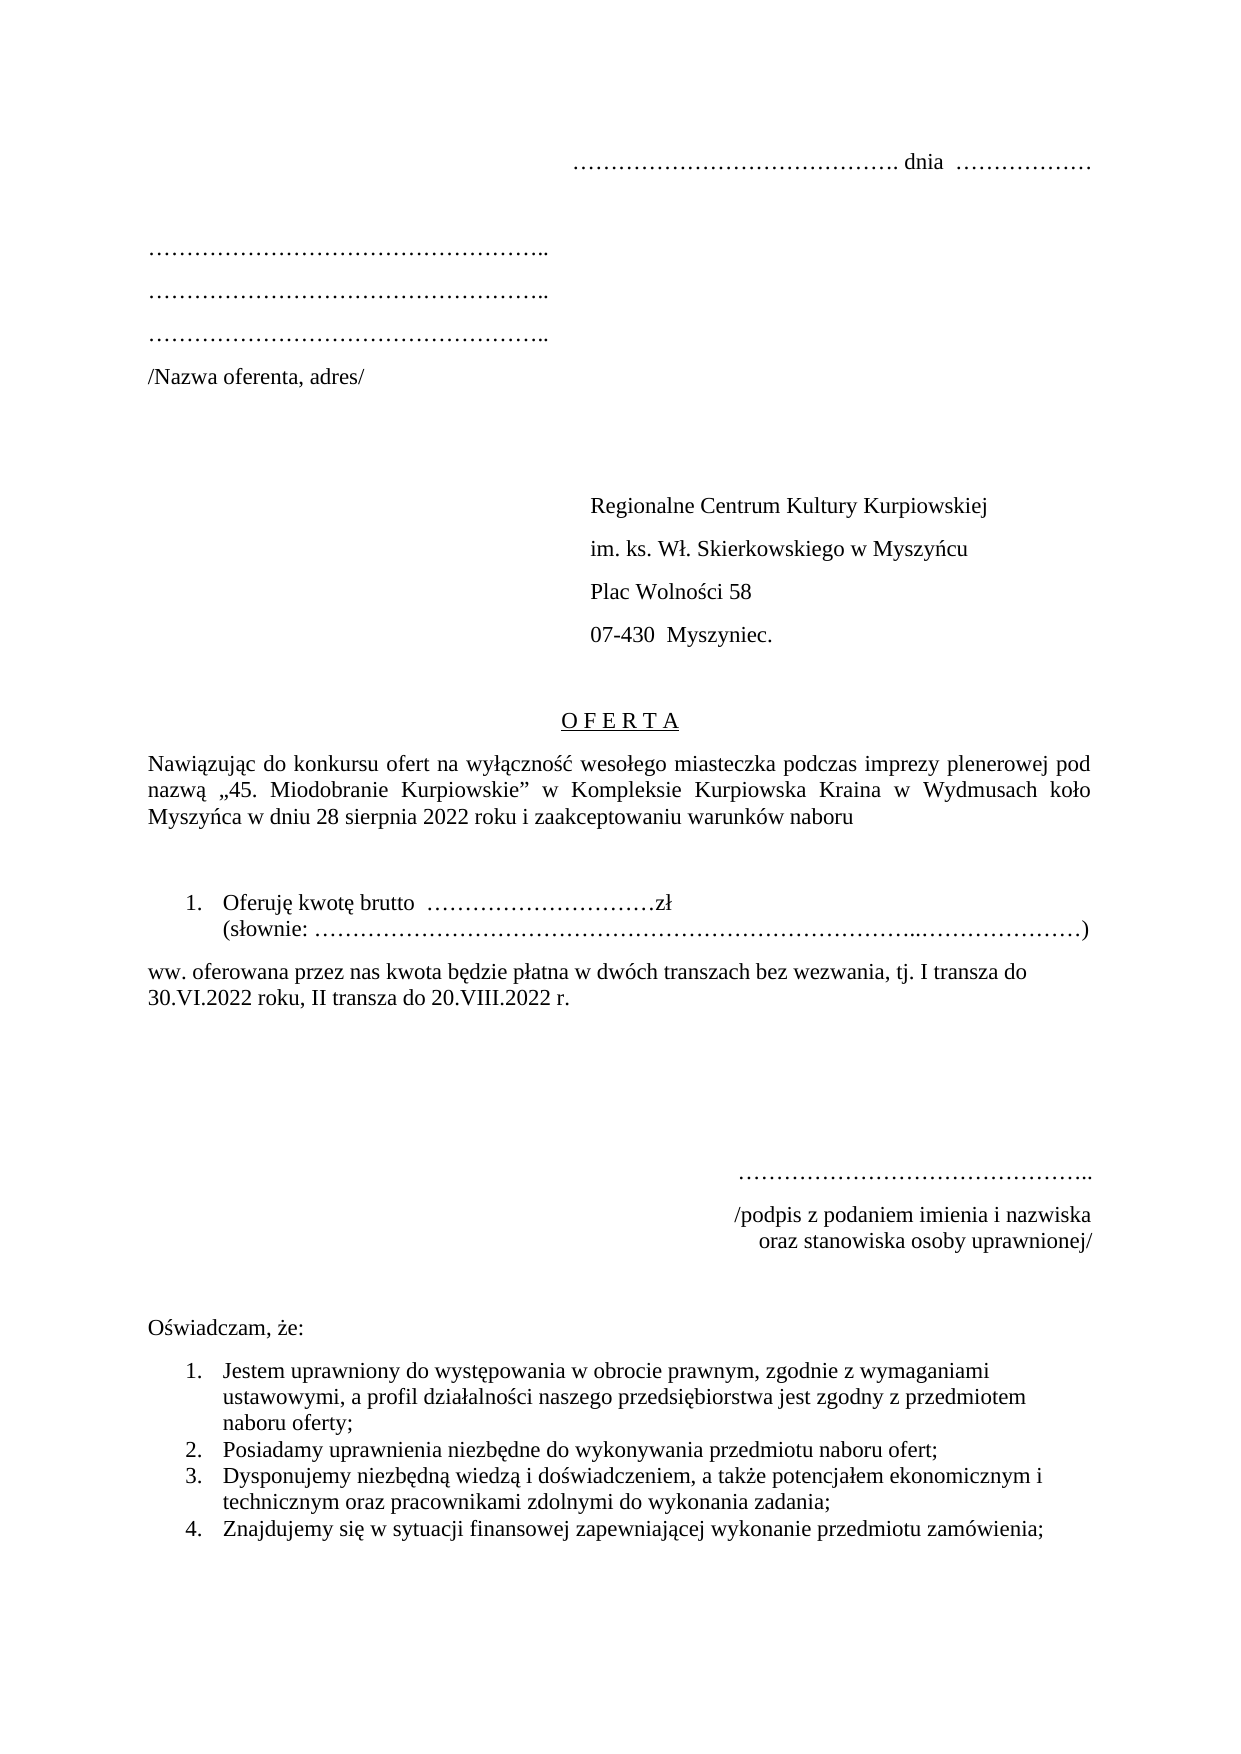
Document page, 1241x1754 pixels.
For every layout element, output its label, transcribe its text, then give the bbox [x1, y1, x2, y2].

list Oferuję kwotę brutto …………………………zł [185, 889, 1092, 915]
list Znajdujemy się w sytuacji finansowej zapewniającej wykonanie przedmiotu zamówienia; [185, 1515, 1092, 1541]
text ww. oferowana przez nas kwota będzie płatna w dwóch transzach bez wezwania, tj. I transza do 30.VI.2022 roku, II transza do 20.VIII.2022 r. [148, 958, 1092, 1011]
text Oświadczam, że: [148, 1314, 1092, 1340]
list Jestem uprawniony do występowania w obrocie prawnym, zgodnie z wymaganiami ustawowymi, a profil działalności naszego przedsiębiorstwa jest zgodny z przedmiotem naboru oferty; [185, 1357, 1092, 1436]
text /podpis z podaniem imienia i nazwiska oraz stanowiska osoby uprawnionej/ [148, 1201, 1092, 1254]
text ……………………………………. dnia ……………… [148, 148, 1092, 174]
text Nawiązując do konkursu ofert na wyłączność wesołego miasteczka podczas imprezy plenerowej pod nazwą „45. Miodobranie Kurpiowskie” w Kompleksie Kurpiowska Kraina w Wydmusach koło Myszyńca w dniu 28 sierpnia 2022 roku i zaakceptowaniu warunków naboru [148, 750, 1092, 829]
list Posiadamy uprawnienia niezbędne do wykonywania przedmiotu naboru ofert; [185, 1436, 1092, 1462]
text …………………………………………….. [148, 320, 1092, 346]
text /Nazwa oferenta, adres/ [148, 363, 1092, 389]
text 07-430 Myszyniec. [516, 621, 1092, 647]
text O F E R T A [148, 707, 1092, 733]
text ……………………………………….. [148, 1158, 1092, 1184]
list Dysponujemy niezbędną wiedzą i doświadczeniem, a także potencjałem ekonomicznym i technicznym oraz pracownikami zdolnymi do wykonania zadania; [185, 1462, 1092, 1515]
text im. ks. Wł. Skierkowskiego w Myszyńcu [516, 535, 1092, 561]
text …………………………………………….. [148, 234, 1092, 260]
list (słownie: ……………………………………………………………………..…………………) [223, 915, 1092, 941]
text Regionalne Centrum Kultury Kurpiowskiej [516, 492, 1092, 518]
text …………………………………………….. [148, 277, 1092, 303]
text Plac Wolności 58 [516, 578, 1092, 604]
